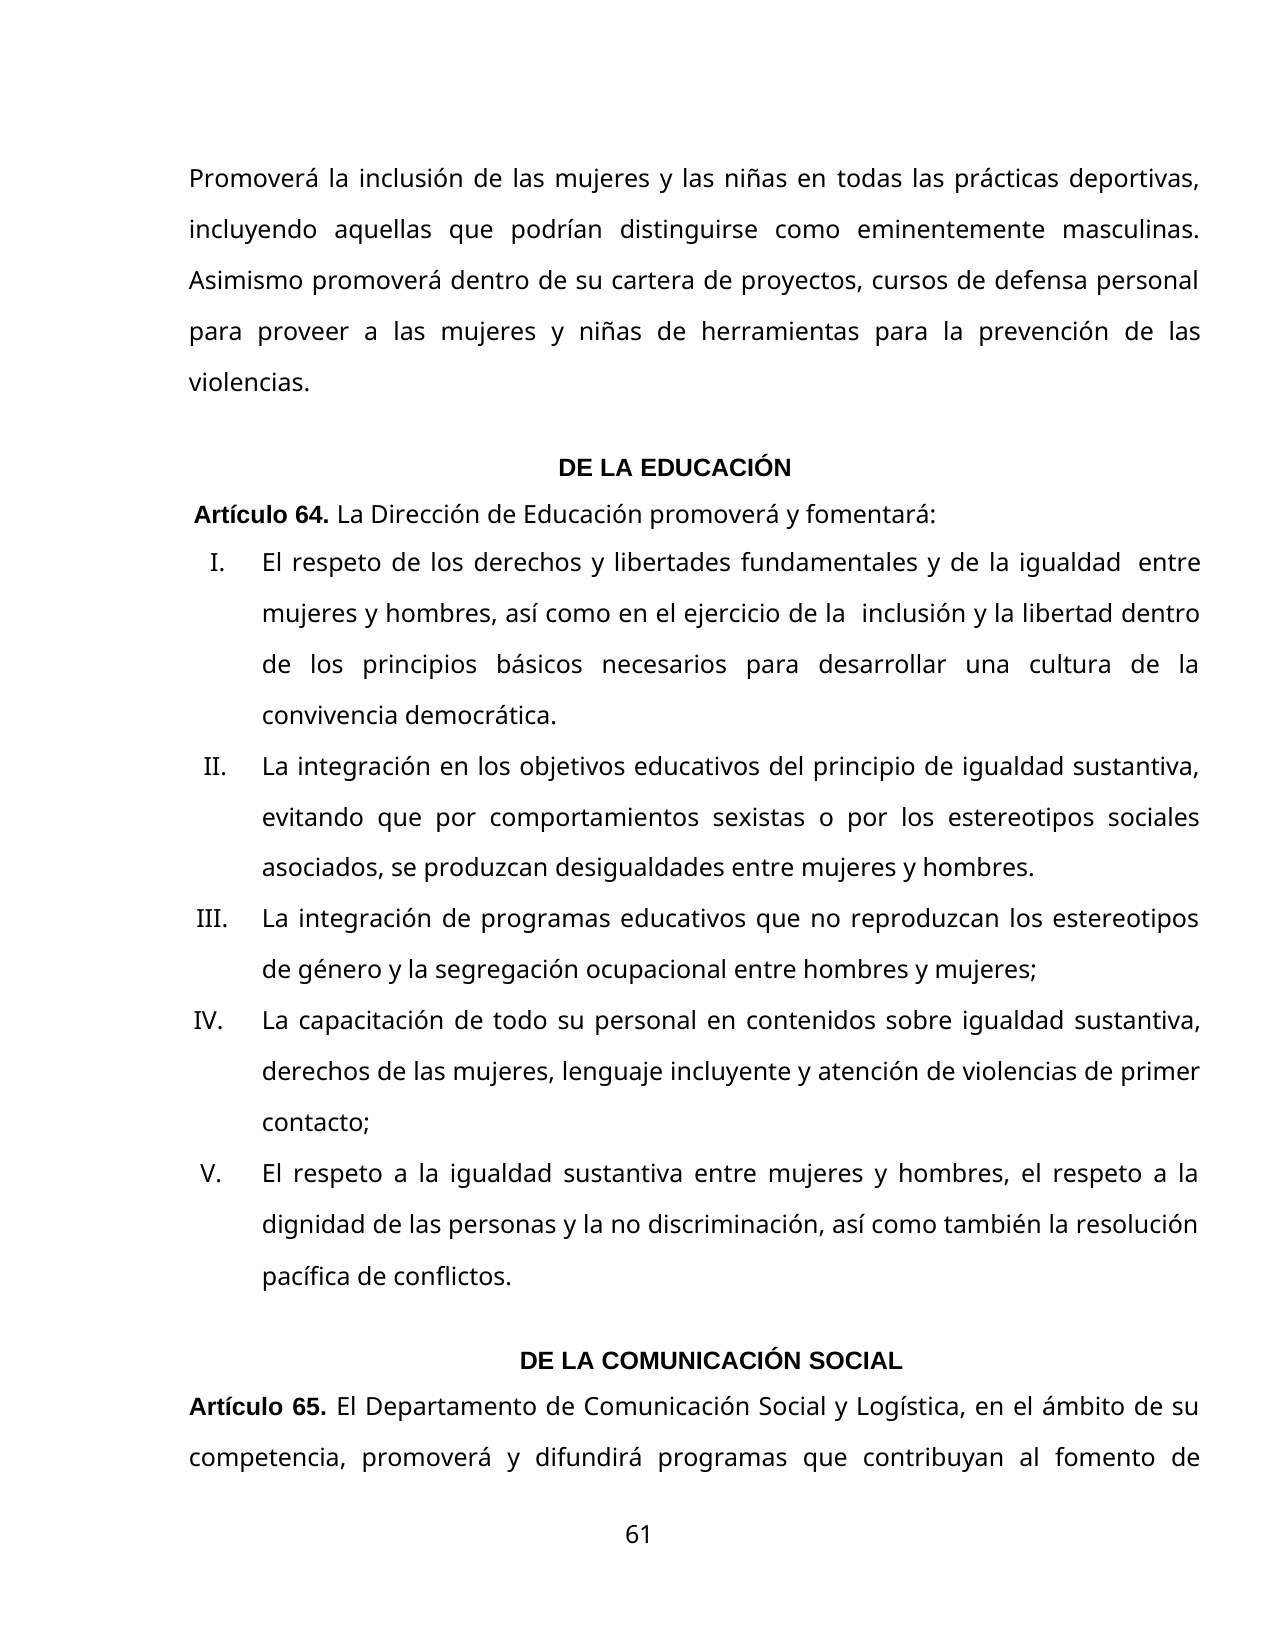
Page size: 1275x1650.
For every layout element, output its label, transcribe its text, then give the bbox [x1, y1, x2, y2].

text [189, 1389, 1201, 1474]
list La integración en los objetivos educativos del principio de igualdad sustantiva, evitando que por comportamientos sexistas o por los estereotipos sociales asociados, se produzcan desigualdades entre mujeres y hombres. [203, 749, 1200, 884]
text Promoverá la inclusión de las mujeres y las niñas en todas las prácticas deportivas, incluyendo aquellas que podrían distinguirse como eminentemente masculinas. Asimismo promoverá dentro de su cartera de proyectos, cursos de defensa personal para proveer a las mujeres y niñas de herramientas para la prevención de las violencias. [189, 161, 1201, 399]
list El respeto de los derechos y libertades fundamentales y de la igualdad entre mujeres y hombres, así como en el ejercicio de la inclusión y la libertad dentro de los principios básicos necesarios para desarrollar una cultura de la convivencia democrática. [210, 545, 1201, 732]
subtitle DE LA EDUCACIÓN [148, 453, 1202, 482]
subtitle DE LA COMUNICACIÓN SOCIAL [519, 1346, 1212, 1374]
list La capacitación de todo su personal en contenidos sobre igualdad sustantiva, derechos de las mujeres, lenguaje incluyente y atención de violencias de primer contacto; [193, 1003, 1201, 1139]
text Artículo 64. La Dirección de Educación promoverá y fomentará: [193, 496, 1212, 530]
list La integración de programas educativos que no reproduzcan los estereotipos de género y la segregación ocupacional entre hombres y mujeres; [196, 901, 1201, 986]
list El respeto a la igualdad sustantiva entre mujeres y hombres, el respeto a la dignidad de las personas y la no discriminación, así como también la resolución pacífica de conflictos. [200, 1156, 1200, 1292]
